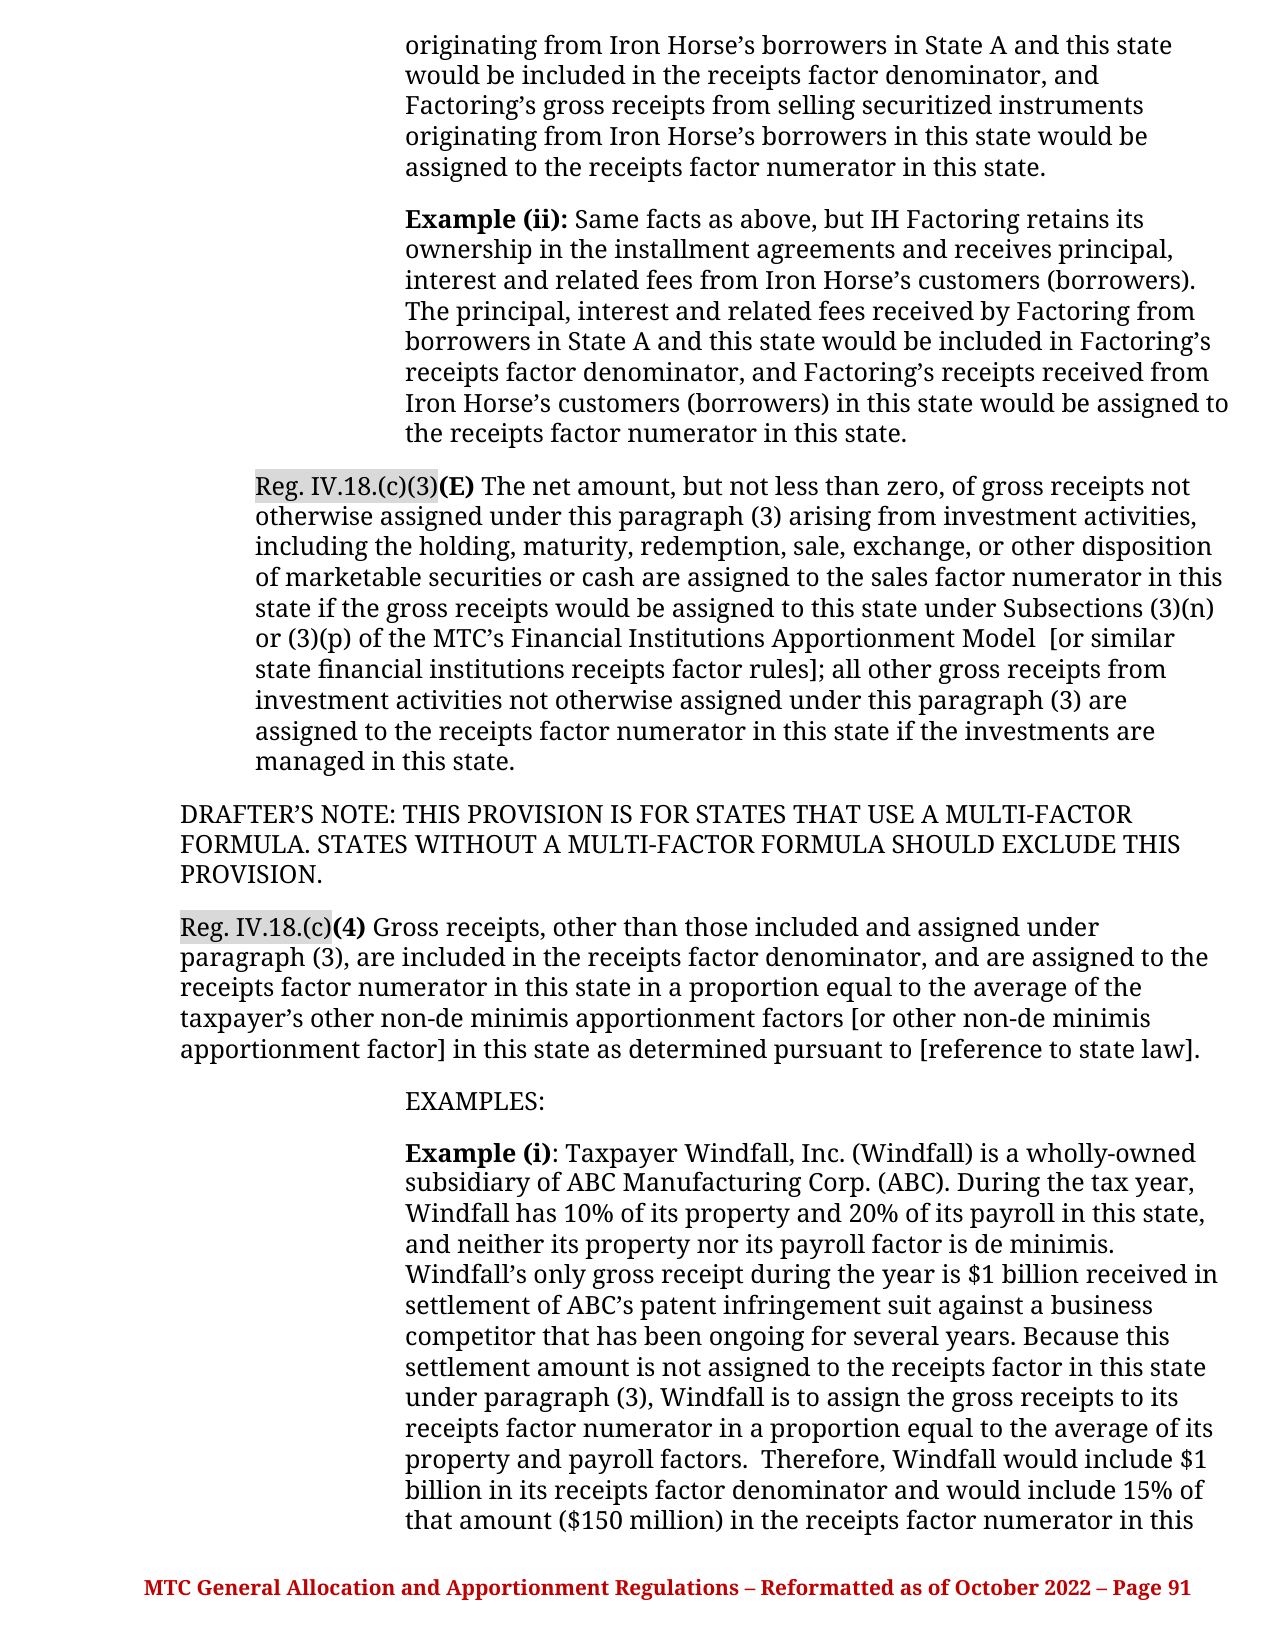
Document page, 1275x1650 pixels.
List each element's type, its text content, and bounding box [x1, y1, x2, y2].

text Example (ii): Same facts as above, but IH Factoring retains its ownership in the installment agreements and receives principal, interest and related fees from Iron Horse’s customers (borrowers). The principal, interest and related fees received by Factoring from borrowers in State A and this state would be included in Factoring’s receipts factor denominator, and Factoring’s receipts received from Iron Horse’s customers (borrowers) in this state would be assigned to the receipts factor numerator in this state. [405, 204, 1230, 450]
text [405, 1138, 1230, 1537]
text DRAFTER’S NOTE: THIS PROVISION IS FOR STATES THAT USE A MULTI-FACTOR FORMULA. STATES WITHOUT A MULTI-FACTOR FORMULA SHOULD EXCLUDE THIS PROVISION. [180, 799, 1230, 891]
subtitle Reg. IV.18.(c)(4) Gross receipts, other than those included and assigned under paragraph (3), are included in the receipts factor denominator, and are assigned to the receipts factor numerator in this state in a proportion equal to the average of the taxpayer’s other non-de minimis apportionment factors [or other non-de minimis apportionment factor] in this state as determined pursuant to [reference to state law]. [180, 912, 1230, 1065]
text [405, 30, 1230, 183]
subtitle Reg. IV.18.(c)(3)(E) The net amount, but not less than zero, of gross receipts not otherwise assigned under this paragraph (3) arising from investment activities, including the holding, maturity, redemption, sale, exchange, or other disposition of marketable securities or cash are assigned to the sales factor numerator in this state if the gross receipts would be assigned to this state under Subsections (3)(n) or (3)(p) of the MTC’s Financial Institutions Apportionment Model [or similar state financial institutions receipts factor rules]; all other gross receipts from investment activities not otherwise assigned under this paragraph (3) are assigned to the receipts factor numerator in this state if the investments are managed in this state. [255, 471, 1230, 778]
text EXAMPLES: [405, 1086, 1230, 1117]
